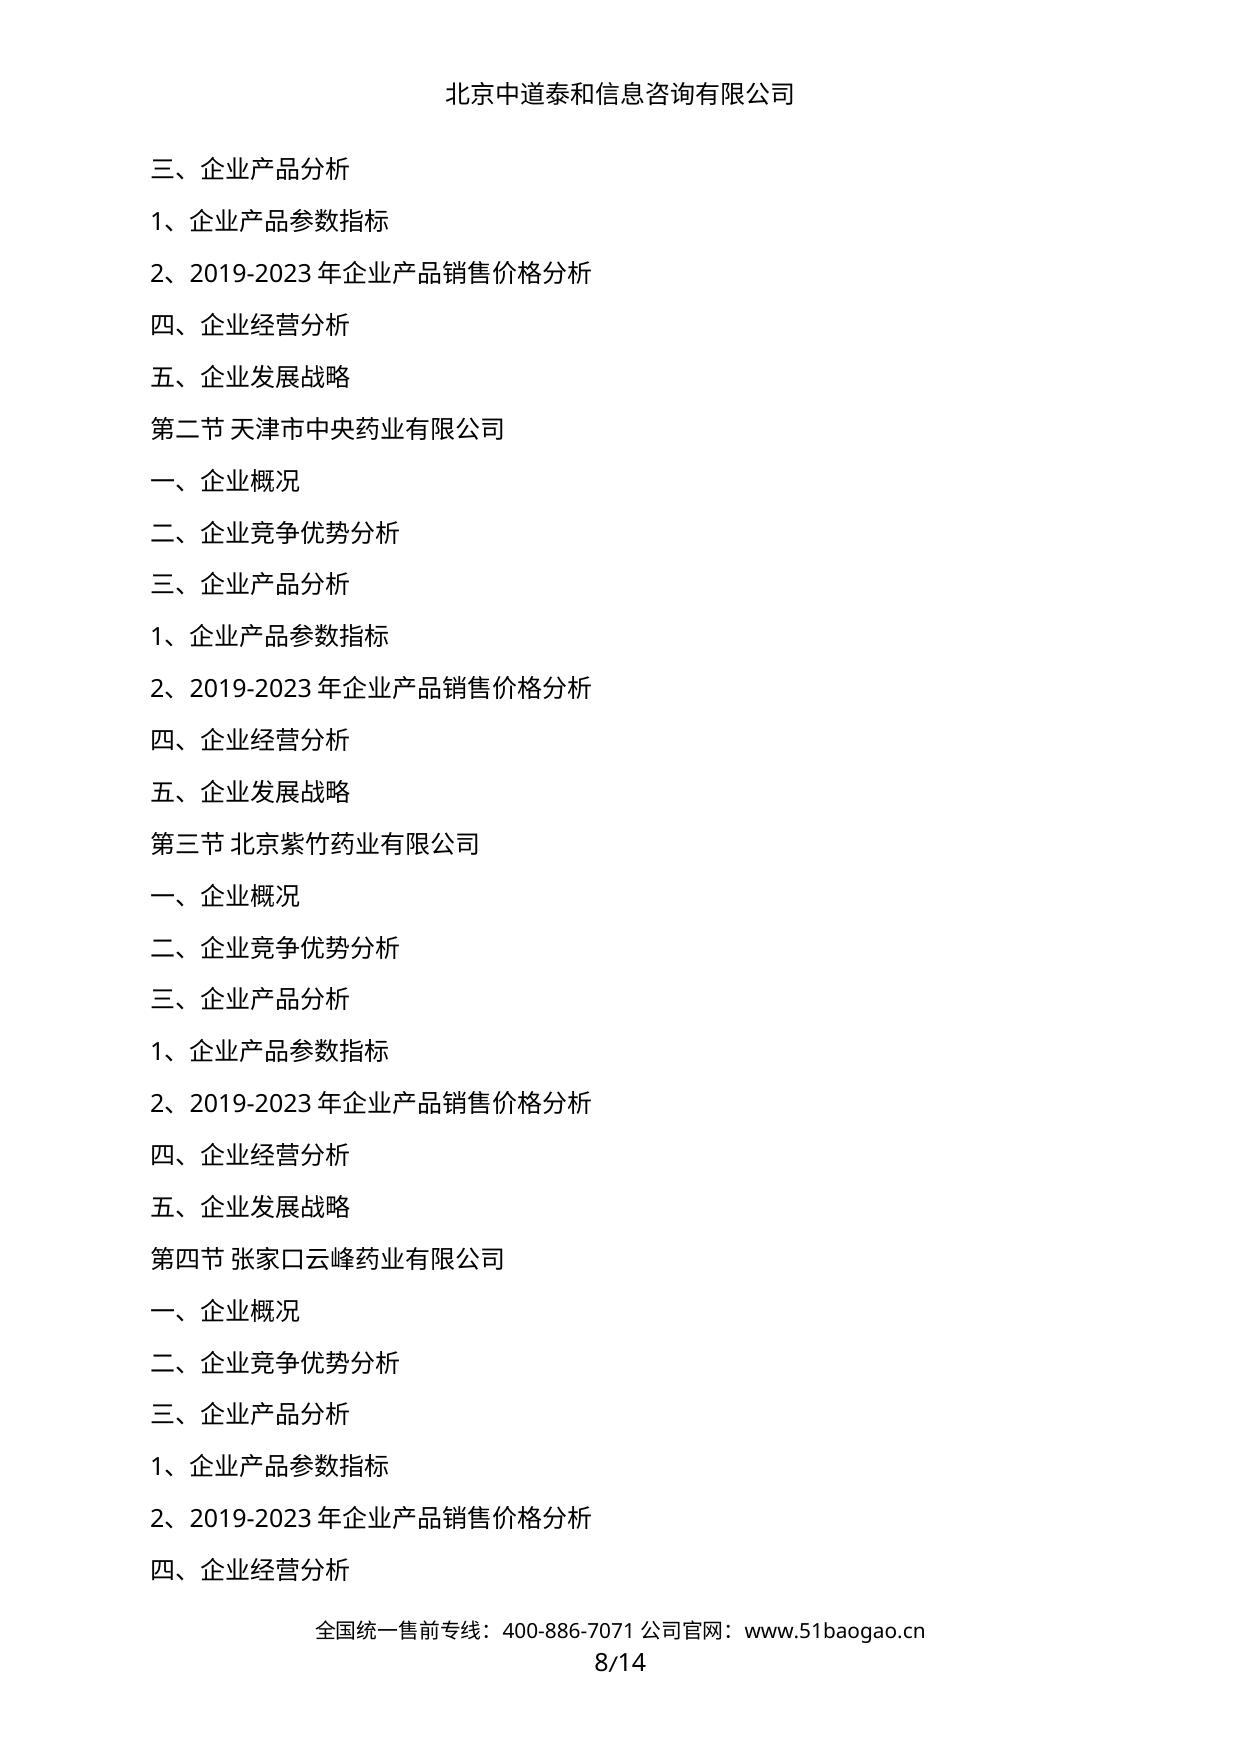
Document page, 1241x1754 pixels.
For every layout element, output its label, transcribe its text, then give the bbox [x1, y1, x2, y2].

text 一、企业概况 [150, 1291, 1090, 1327]
text 二、企业竞争优势分析 [150, 1343, 1090, 1379]
text 五、企业发展战略 [150, 357, 1090, 394]
text 一、企业概况 [150, 461, 1090, 497]
text 1、企业产品参数指标 [150, 202, 1090, 238]
text 三、企业产品分析 [150, 565, 1090, 601]
text 三、企业产品分析 [150, 980, 1090, 1016]
text 1、企业产品参数指标 [150, 617, 1090, 653]
text 四、企业经营分析 [150, 721, 1090, 757]
text 1、企业产品参数指标 [150, 1447, 1090, 1483]
text 三、企业产品分析 [150, 150, 1090, 186]
text 四、企业经营分析 [150, 1136, 1090, 1172]
text 四、企业经营分析 [150, 306, 1090, 342]
text 二、企业竞争优势分析 [150, 513, 1090, 549]
text 二、企业竞争优势分析 [150, 928, 1090, 964]
text 五、企业发展战略 [150, 1187, 1090, 1224]
text 第四节 张家口云峰药业有限公司 [150, 1239, 1090, 1276]
text 2、2019-2023年企业产品销售价格分析 [150, 669, 1090, 705]
text 2、2019-2023年企业产品销售价格分析 [150, 1499, 1090, 1535]
text 1、企业产品参数指标 [150, 1032, 1090, 1068]
text 第三节 北京紫竹药业有限公司 [150, 824, 1090, 861]
text 四、企业经营分析 [150, 1551, 1090, 1587]
text 2、2019-2023年企业产品销售价格分析 [150, 1084, 1090, 1120]
text 第二节 天津市中央药业有限公司 [150, 409, 1090, 446]
text 三、企业产品分析 [150, 1395, 1090, 1431]
text 2、2019-2023年企业产品销售价格分析 [150, 254, 1090, 290]
text 一、企业概况 [150, 876, 1090, 912]
text 五、企业发展战略 [150, 772, 1090, 809]
